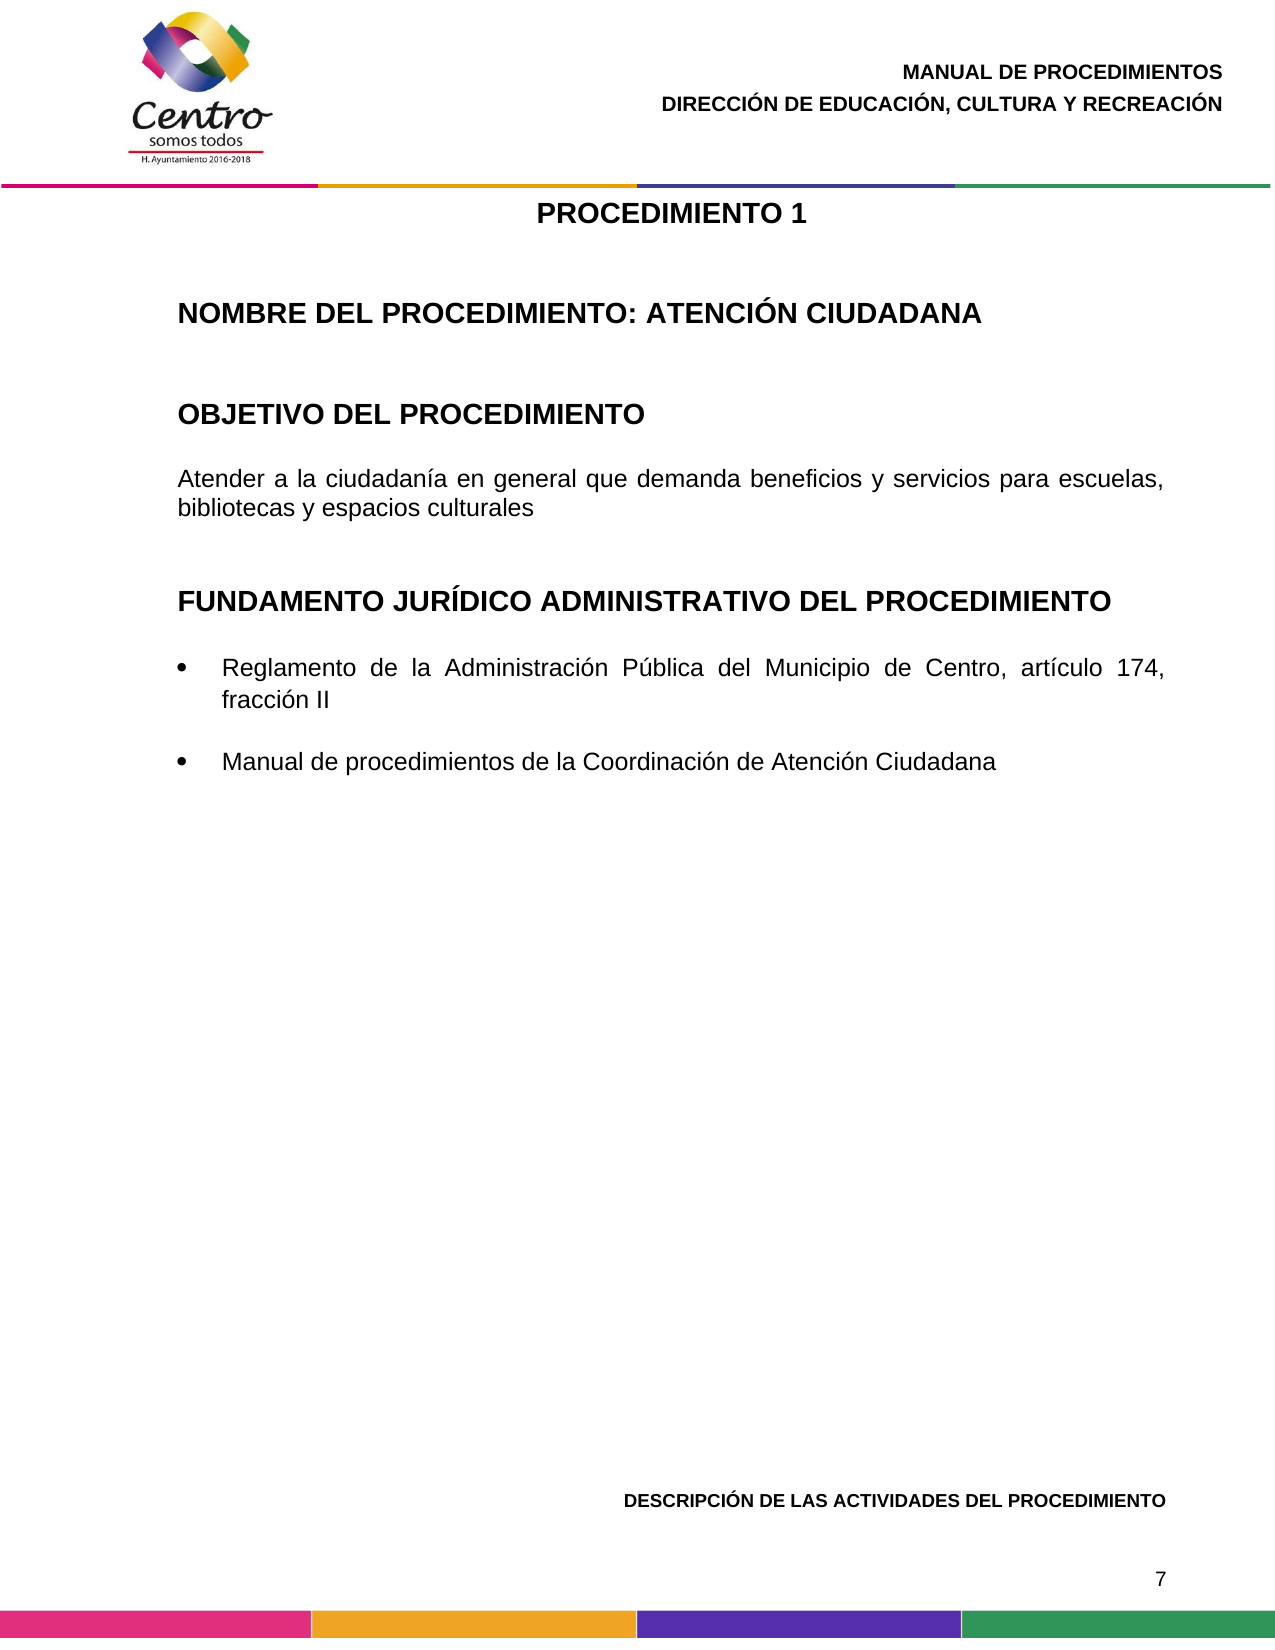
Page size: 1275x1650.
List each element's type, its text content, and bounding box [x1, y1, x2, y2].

text PROCEDIMIENTO 1 [177, 196, 1166, 229]
picture [115, 9, 279, 172]
list Manual de procedimientos de la Coordinación de Atención Ciudadana [177, 744, 1166, 776]
picture [0, 184, 1271, 188]
text FUNDAMENTO JURÍDICO ADMINISTRATIVO DEL PROCEDIMIENTO [177, 584, 1166, 617]
text DESCRIPCIÓN DE LAS ACTIVIDADES DEL PROCEDIMIENTO [177, 1480, 1166, 1511]
list Reglamento de la Administración Pública del Municipio de Centro, artículo 174, fracción II [177, 651, 1166, 713]
text Atender a la ciudadanía en general que demanda beneficios y servicios para escuelas, bibliotecas y espacios culturales [177, 464, 1166, 521]
text OBJETIVO DEL PROCEDIMIENTO [177, 397, 1166, 430]
text NOMBRE DEL PROCEDIMIENTO: ATENCIÓN CIUDADANA [177, 296, 1166, 330]
picture [0, 1610, 1275, 1638]
